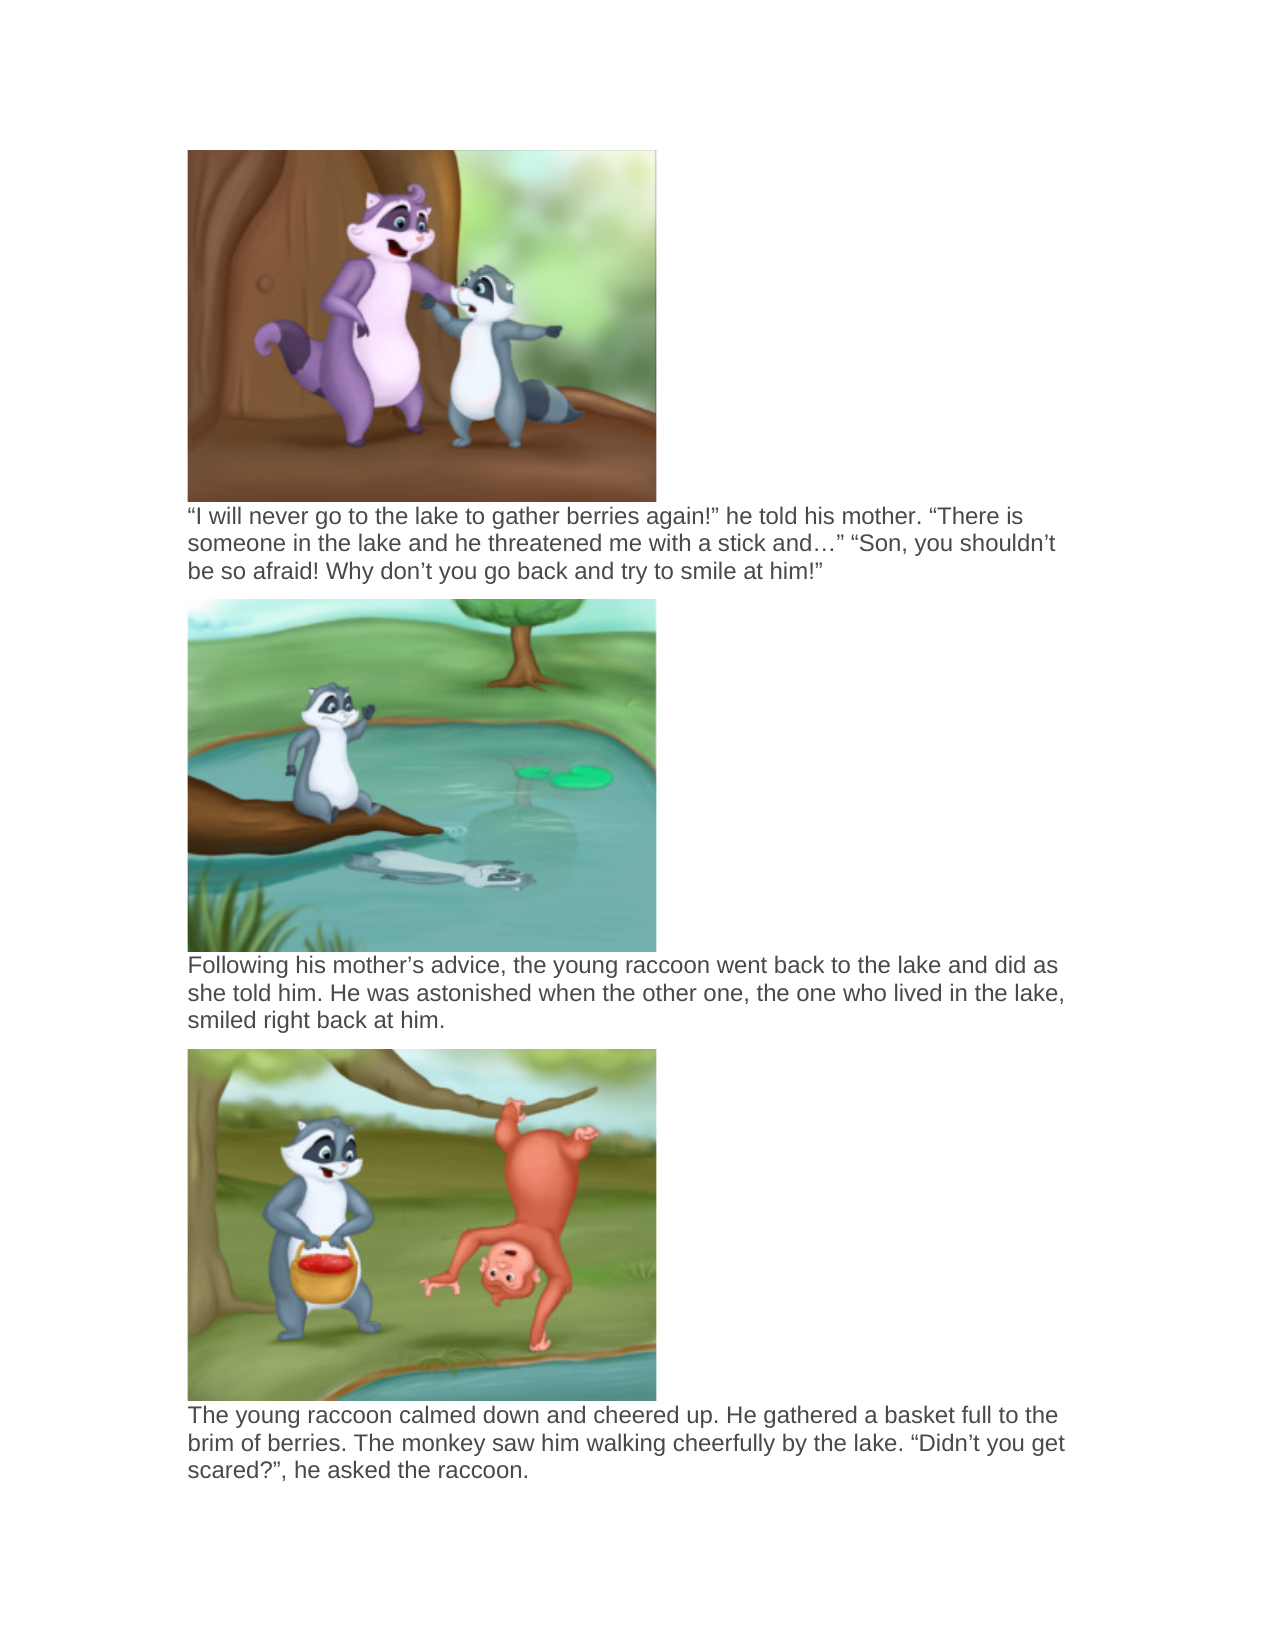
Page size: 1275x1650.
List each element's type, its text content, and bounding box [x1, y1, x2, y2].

picture [187, 1049, 657, 1401]
text The young raccoon calmed down and cheered up. He gathered a basket full to the brim of berries. The monkey saw him walking cheerfully by the lake. “Didn’t you get scared?”, he asked the raccoon. [187, 1401, 1087, 1484]
picture [187, 150, 657, 502]
text “I will never go to the lake to gather berries again!” he told his mother. “There is someone in the lake and he threatened me with a stick and…” “Son, you shouldn’t be so afraid! Why don’t you go back and try to smile at him!” [187, 502, 1087, 584]
picture [187, 599, 657, 952]
text Following his mother’s advice, the young raccoon went back to the lake and did as she told him. He was astonished when the other one, the one who lived in the lake, smiled right back at him. [187, 951, 1087, 1034]
